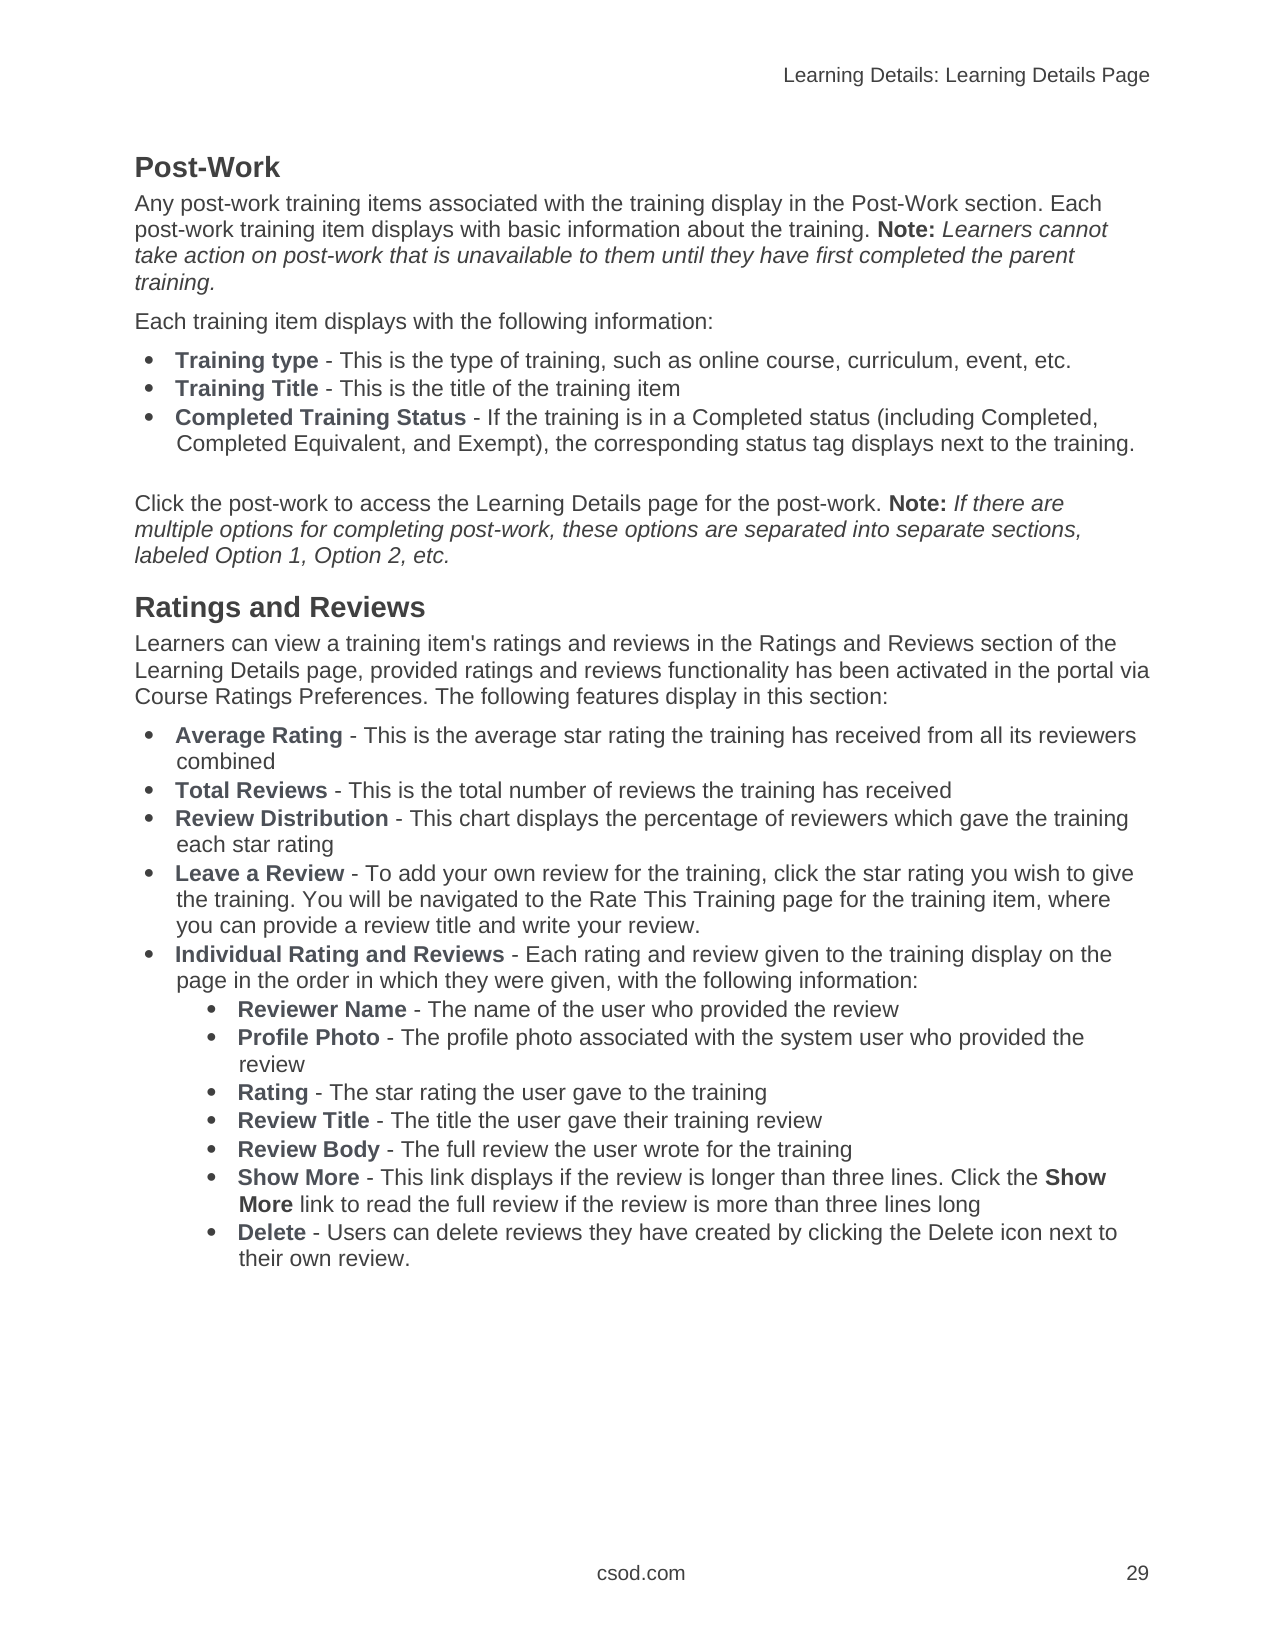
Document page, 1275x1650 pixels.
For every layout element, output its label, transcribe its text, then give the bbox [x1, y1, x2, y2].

text Click the post-work to access the Learning Details page for the post-work. Note: If there are multiple options for completing post-work, these options are separated into separate sections, labeled Option 1, Option 2, etc. [134, 489, 1150, 568]
list Leave a Review - To add your own review for the training, click the star rating you wish to give the training. You will be navigated to the Rate This Training page for the training item, where you can provide a review title and write your review. [154, 860, 1150, 939]
list Review Body - The full review the user wrote for the training [217, 1136, 1150, 1162]
list Review Title - The title the user gave their training review [217, 1107, 1150, 1134]
list Total Reviews - This is the total number of reviews the training has received [154, 777, 1150, 803]
list Delete - Users can delete reviews they have created by clicking the Delete icon next to their own review. [217, 1219, 1150, 1272]
list Review Distribution - This chart displays the percentage of reviewers which gave the training each star rating [154, 805, 1150, 858]
text Any post-work training items associated with the training display in the Post-Work section. Each post-work training item displays with basic information about the training. Note: Learners cannot take action on post-work that is unavailable to them until they have first completed the parent training. [134, 190, 1150, 295]
list Training Title - This is the title of the training item [154, 375, 1150, 401]
list Average Rating - This is the average star rating the training has received from all its reviewers combined [154, 722, 1150, 774]
text Post-Work [134, 150, 1150, 183]
text Ratings and Reviews [134, 590, 1150, 624]
list Profile Photo - The profile photo associated with the system user who provided the review [217, 1024, 1150, 1077]
list Show More - This link displays if the review is longer than three lines. Click the Show More link to read the full review if the review is more than three lines long [217, 1164, 1150, 1217]
list Training type - This is the type of training, such as online course, curriculum, event, etc. [154, 347, 1150, 373]
list Reviewer Name - The name of the user who provided the review [217, 996, 1150, 1022]
list Rating - The star rating the user gave to the training [217, 1079, 1150, 1105]
list Individual Rating and Reviews - Each rating and review given to the training display on the page in the order in which they were given, with the following information: [154, 941, 1150, 994]
text Each training item displays with the following information: [134, 308, 1150, 334]
text Learners can view a training item's ratings and reviews in the Ratings and Reviews section of the Learning Details page, provided ratings and reviews functionality has been activated in the portal via Course Ratings Preferences. The following features display in this section: [134, 630, 1150, 709]
